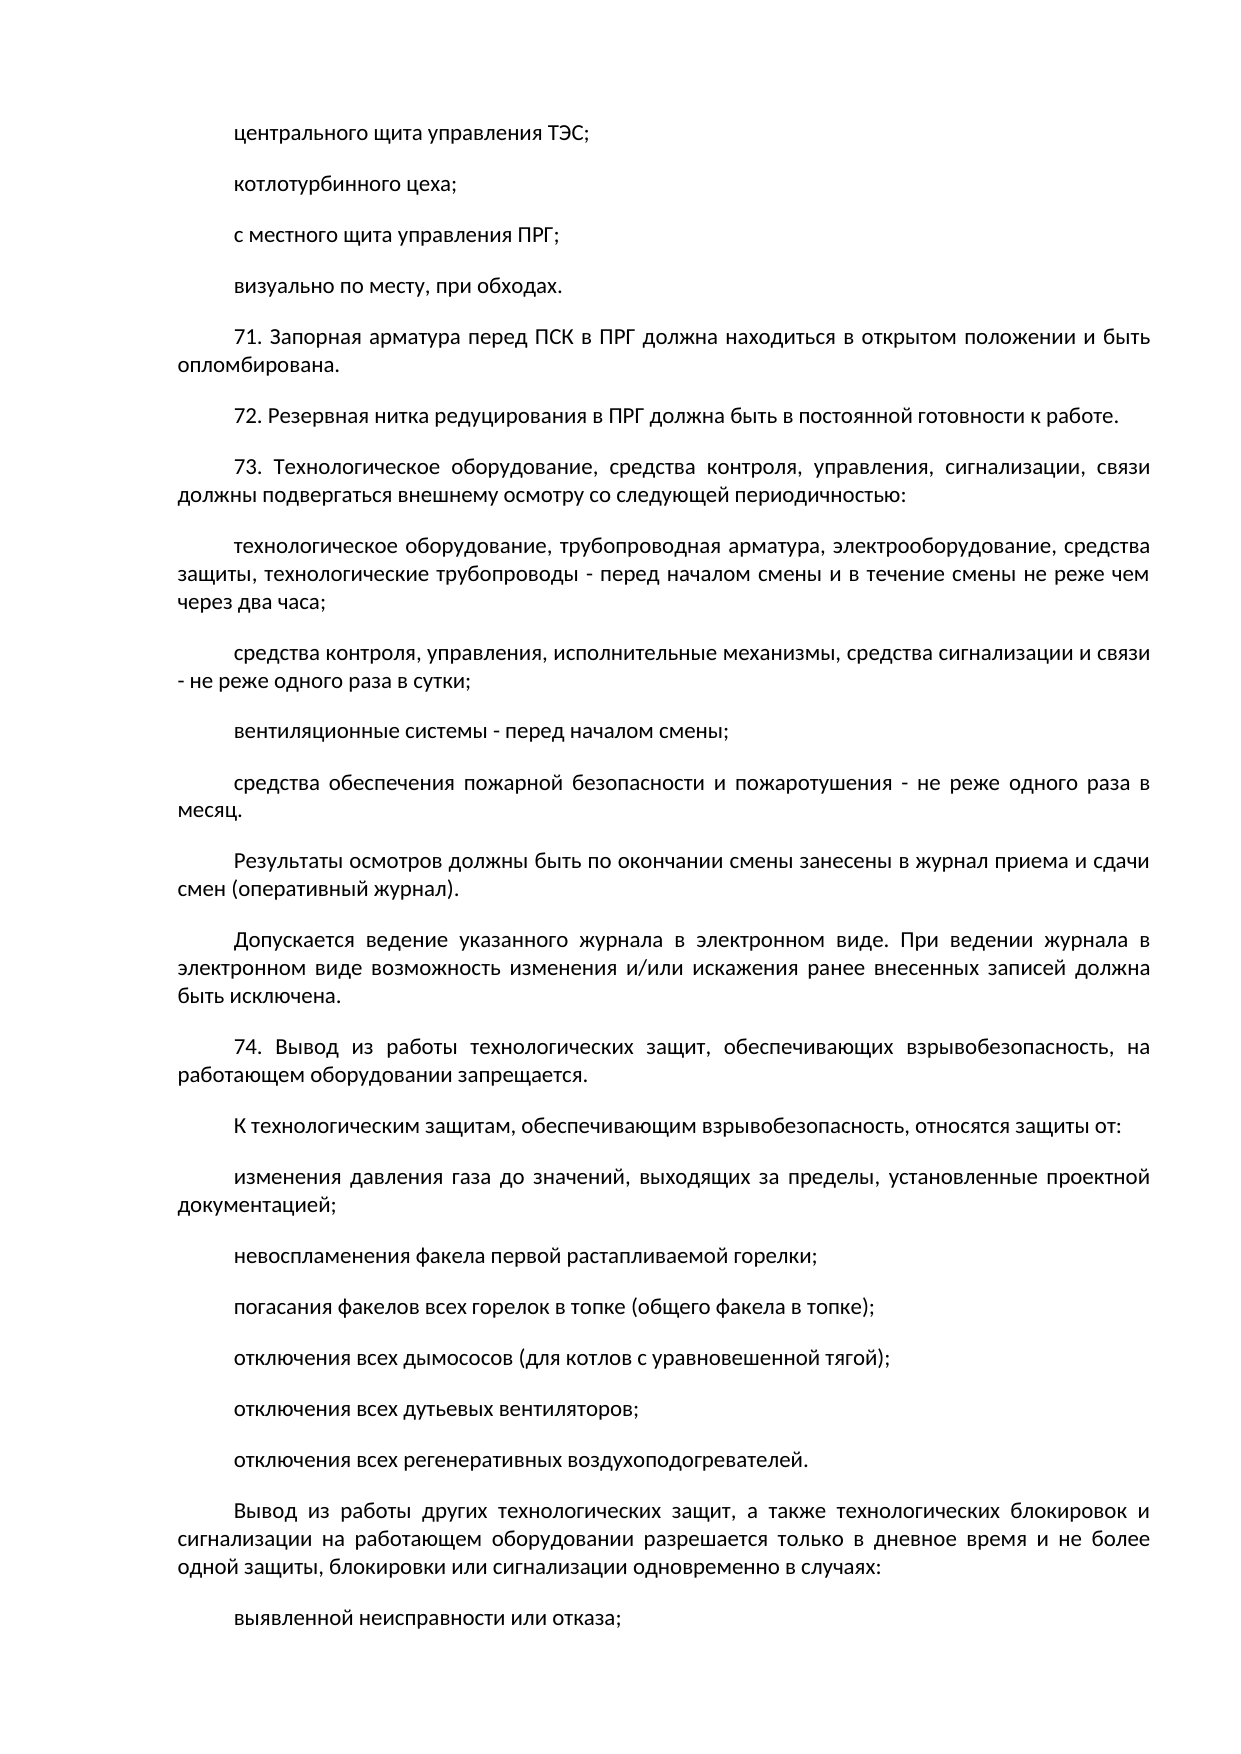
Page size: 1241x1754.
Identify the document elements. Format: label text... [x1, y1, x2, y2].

text Результаты осмотров должны быть по окончании смены занесены в журнал приема и сдачи смен (оперативный журнал). [177, 847, 1152, 903]
text 72. Резервная нитка редуцирования в ПРГ должна быть в постоянной готовности к работе. [177, 401, 1152, 429]
text Допускается ведение указанного журнала в электронном виде. При ведении журнала в электронном виде возможность изменения и/или искажения ранее внесенных записей должна быть исключена. [177, 926, 1152, 1009]
text невоспламенения факела первой растапливаемой горелки; [177, 1241, 1152, 1269]
text вентиляционные системы - перед началом смены; [177, 717, 1152, 745]
text 73. Технологическое оборудование, средства контроля, управления, сигнализации, связи должны подвергаться внешнему осмотру со следующей периодичностью: [177, 452, 1152, 508]
text отключения всех регенеративных воздухоподогревателей. [177, 1445, 1152, 1473]
text изменения давления газа до значений, выходящих за пределы, установленные проектной документацией; [177, 1162, 1152, 1218]
text визуально по месту, при обходах. [177, 271, 1152, 299]
text отключения всех дымососов (для котлов с уравновешенной тягой); [177, 1343, 1152, 1371]
text погасания факелов всех горелок в топке (общего факела в топке); [177, 1292, 1152, 1320]
text К технологическим защитам, обеспечивающим взрывобезопасность, относятся защиты от: [177, 1111, 1152, 1139]
text центрального щита управления ТЭС; [177, 118, 1152, 146]
text средства обеспечения пожарной безопасности и пожаротушения - не реже одного раза в месяц. [177, 768, 1152, 824]
text 74. Вывод из работы технологических защит, обеспечивающих взрывобезопасность, на работающем оборудовании запрещается. [177, 1032, 1152, 1088]
text Вывод из работы других технологических защит, а также технологических блокировок и сигнализации на работающем оборудовании разрешается только в дневное время и не более одной защиты, блокировки или сигнализации одновременно в случаях: [177, 1496, 1152, 1580]
text 71. Запорная арматура перед ПСК в ПРГ должна находиться в открытом положении и быть опломбирована. [177, 322, 1152, 378]
text технологическое оборудование, трубопроводная арматура, электрооборудование, средства защиты, технологические трубопроводы - перед началом смены и в течение смены не реже чем через два часа; [177, 531, 1152, 615]
text котлотурбинного цеха; [177, 169, 1152, 197]
text с местного щита управления ПРГ; [177, 220, 1152, 248]
text отключения всех дутьевых вентиляторов; [177, 1394, 1152, 1422]
text средства контроля, управления, исполнительные механизмы, средства сигнализации и связи - не реже одного раза в сутки; [177, 638, 1152, 694]
text выявленной неисправности или отказа; [177, 1603, 1152, 1631]
